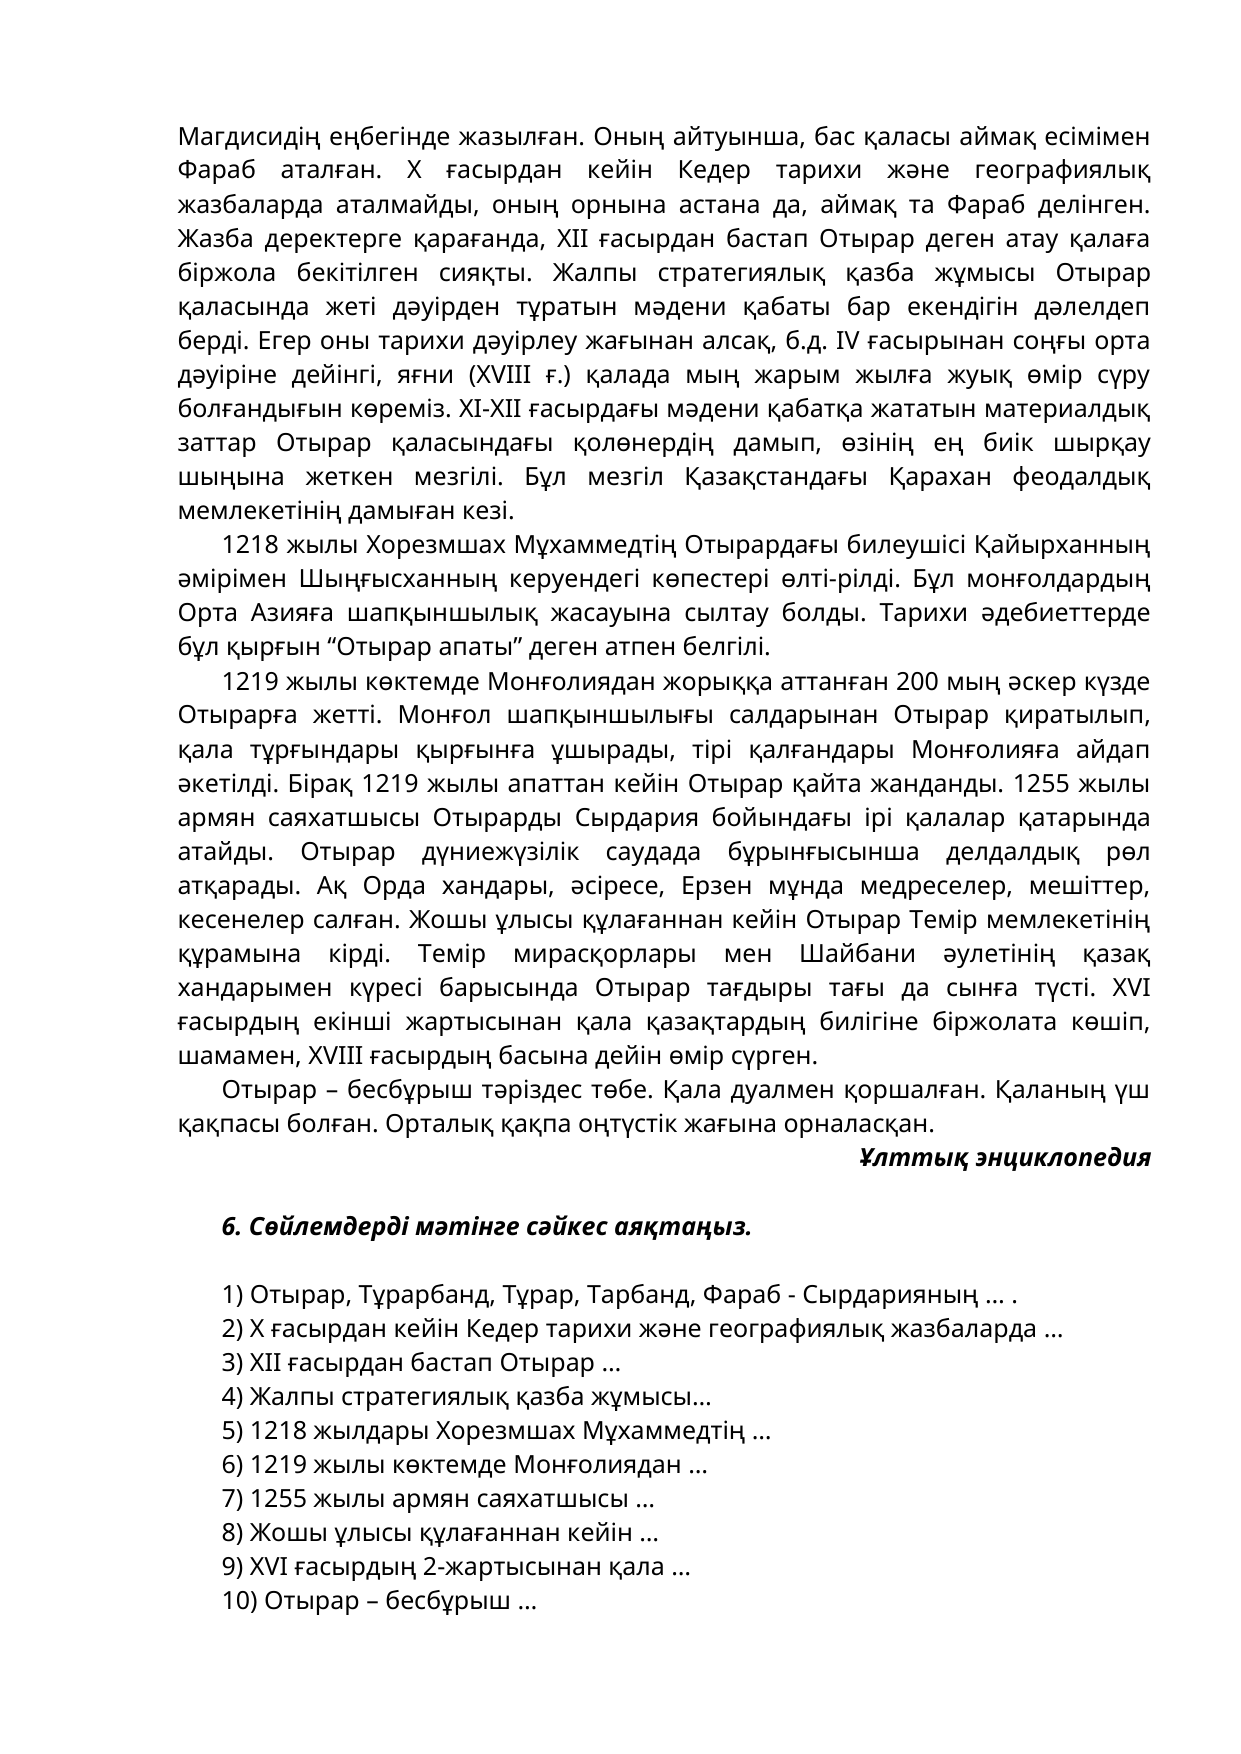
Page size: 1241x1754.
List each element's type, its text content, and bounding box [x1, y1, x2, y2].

text 6. Сөйлемдерді мәтінге сәйкес аяқтаңыз. [177, 1208, 1152, 1242]
text 2) Х ғасырдан кейін Кедер тарихи және географиялық жазбаларда … [177, 1310, 1152, 1344]
text 9) ХVІ ғасырдың 2-жартысынан қала … [177, 1549, 1152, 1583]
text 6) 1219 жылы көктемде Монғолиядан … [177, 1447, 1152, 1481]
text 7) 1255 жылы армян саяхатшысы … [177, 1481, 1152, 1515]
text Отырар – бесбұрыш тәріздес төбе. Қала дуалмен қоршалған. Қаланың үш қақпасы болған. Орталық қақпа оңтүстік жағына орналасқан. [177, 1072, 1152, 1140]
text 8) Жошы ұлысы құлағаннан кейін … [177, 1515, 1152, 1549]
text 5) 1218 жылдары Хорезмшах Мұхаммедтің … [177, 1412, 1152, 1447]
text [177, 118, 1152, 527]
text 1219 жылы көктемде Монғолиядан жорыққа аттанған 200 мың әскер күзде Отырарға жетті. Монғол шапқыншылығы салдарынан Отырар қиратылып, қала тұрғындары қырғынға ұшырады, тірі қалғандары Монғолияға айдап әкетілді. Бірақ 1219 жылы апаттан кейін Отырар қайта жанданды. 1255 жылы армян саяхатшысы Отырарды Сырдария бойындағы ірі қалалар қатарында атайды. Отырар дүниежүзілік саудада бұрынғысынша делдалдық рөл атқарады. Ақ Орда хандары, әсіресе, Ерзен мұнда медреселер, мешіттер, кесенелер салған. Жошы ұлысы құлағаннан кейін Отырар Темір мемлекетінің құрамына кірді. Темір мирасқорлары мен Шайбани әулетінің қазақ хандарымен күресі барысында Отырар тағдыры тағы да сынға түсті. ХVІ ғасырдың екінші жартысынан қала қазақтардың билігіне біржолата көшіп, шамамен, ХVІІІ ғасырдың басына дейін өмір сүрген. [177, 663, 1152, 1072]
text Ұлттық энциклопедия [177, 1140, 1152, 1174]
text 4) Жалпы стратегиялық қазба жұмысы… [177, 1378, 1152, 1412]
text 1) Отырар, Тұрарбанд, Тұрар, Тарбанд, Фараб - Сырдарияның … . [177, 1276, 1152, 1310]
text 1218 жылы Хорезмшах Мұхаммедтің Отырардағы билеушісі Қайырханның әмірімен Шыңғысханның керуендегі көпестері өлті-рілді. Бұл монғолдардың Орта Азияға шапқыншылық жасауына сылтау болды. Тарихи әдебиеттерде бұл қырғын “Отырар апаты” деген атпен белгілі. [177, 527, 1152, 663]
text 10) Отырар – бесбұрыш … [177, 1583, 1152, 1617]
text 3) ХІІ ғасырдан бастап Отырар … [177, 1344, 1152, 1378]
